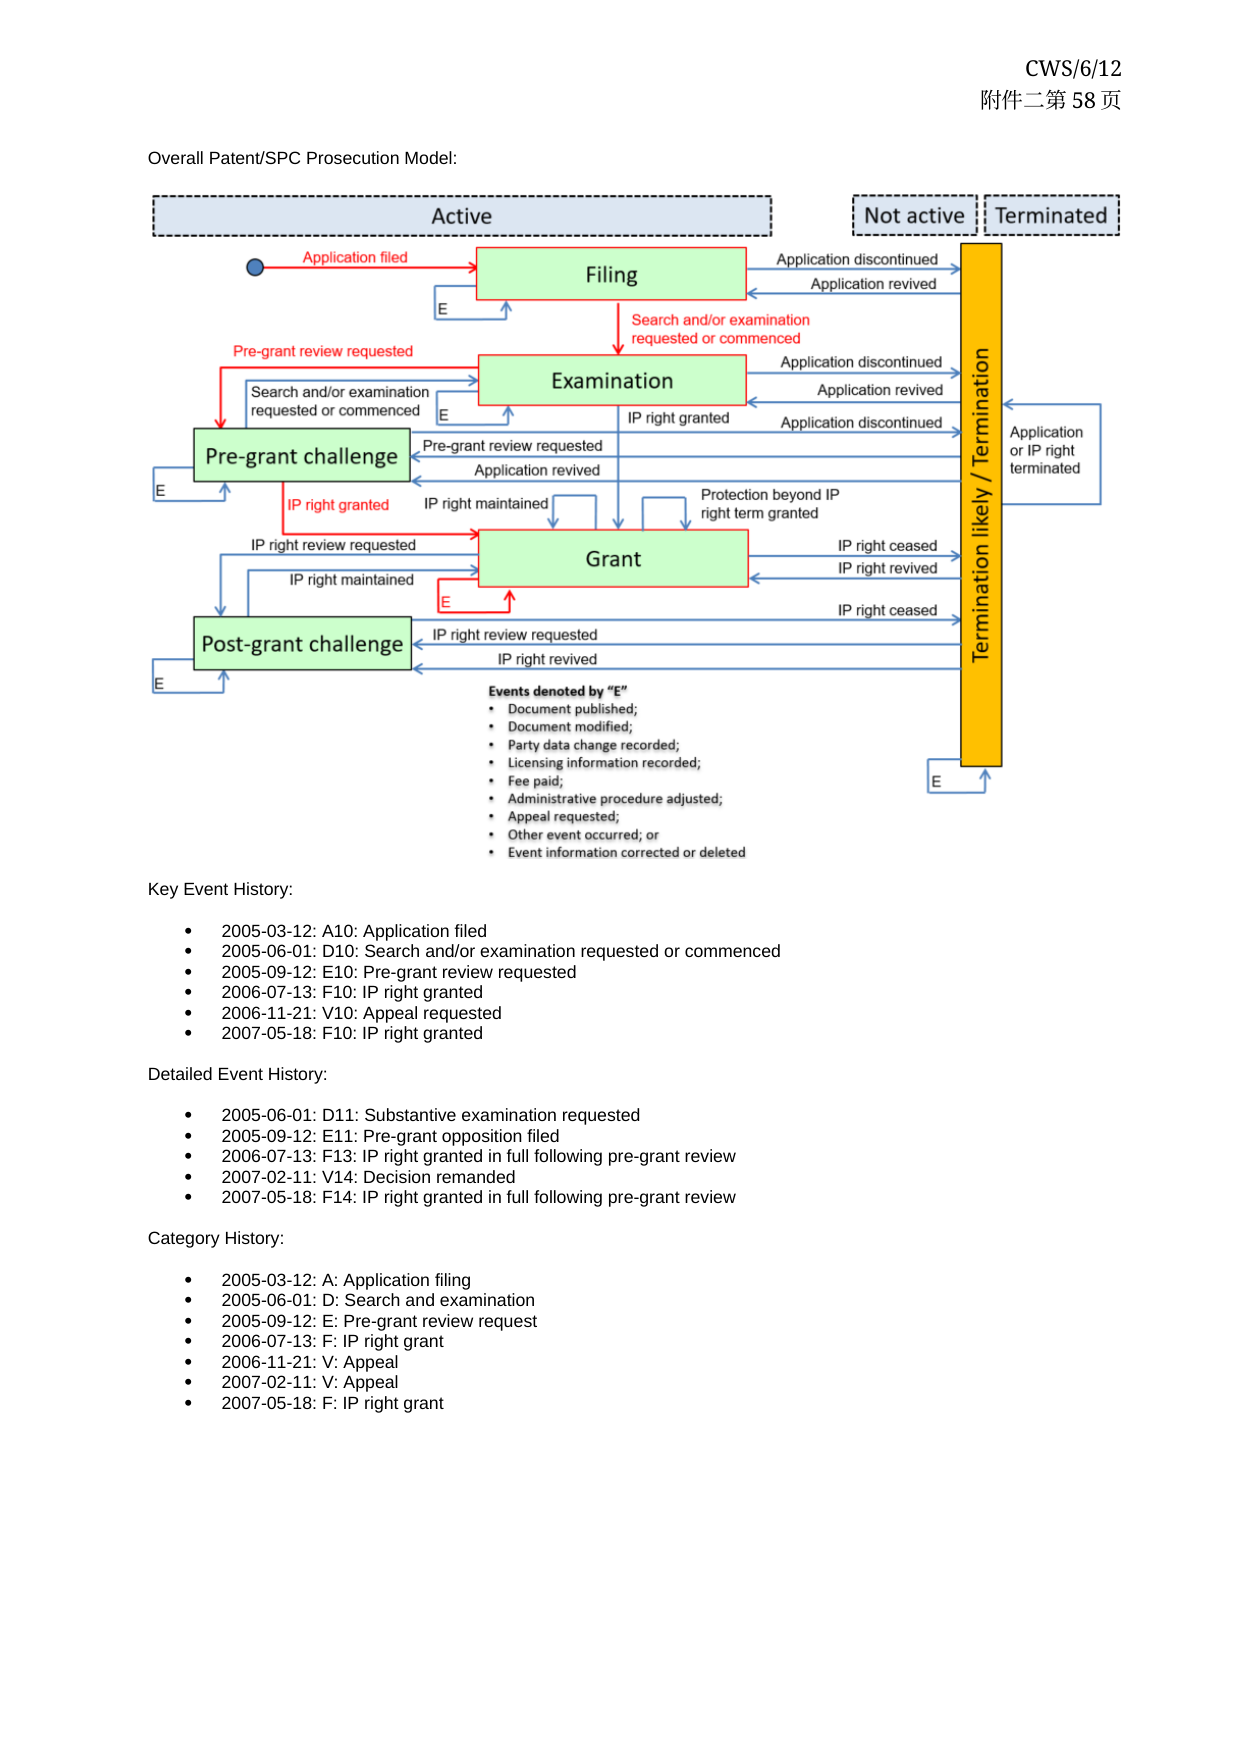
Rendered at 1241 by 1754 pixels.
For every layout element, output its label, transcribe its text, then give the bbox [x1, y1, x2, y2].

text Key Event History: [148, 879, 1122, 899]
list 2006-11-21: V: Appeal [185, 1351, 1122, 1372]
list 2007-02-11: V: Appeal [185, 1372, 1122, 1392]
list 2006-07-13: F10: IP right granted [185, 982, 1122, 1002]
list 2006-07-13: F13: IP right granted in full following pre-grant review [185, 1146, 1122, 1167]
picture [147, 188, 1123, 859]
list 2005-06-01: D10: Search and/or examination requested or commenced [185, 941, 1122, 961]
list 2006-11-21: V10: Appeal requested [185, 1002, 1122, 1023]
list 2007-02-11: V14: Decision remanded [185, 1167, 1122, 1187]
text Overall Patent/SPC Prosecution Model: [148, 148, 1122, 168]
list 2005-03-12: A10: Application filed [185, 920, 1122, 941]
list 2005-03-12: A: Application filing [185, 1269, 1122, 1290]
list 2007-05-18: F: IP right grant [185, 1392, 1122, 1413]
list 2007-05-18: F10: IP right granted [185, 1023, 1122, 1043]
list 2005-06-01: D: Search and examination [185, 1290, 1122, 1310]
list 2005-09-12: E11: Pre-grant opposition filed [185, 1126, 1122, 1146]
list 2005-09-12: E: Pre-grant review request [185, 1310, 1122, 1331]
list 2006-07-13: F: IP right grant [185, 1331, 1122, 1351]
text Category History: [148, 1228, 1122, 1248]
text Detailed Event History: [148, 1064, 1122, 1084]
list 2005-09-12: E10: Pre-grant review requested [185, 961, 1122, 982]
list 2007-05-18: F14: IP right granted in full following pre-grant review [185, 1187, 1122, 1208]
list 2005-06-01: D11: Substantive examination requested [185, 1105, 1122, 1126]
